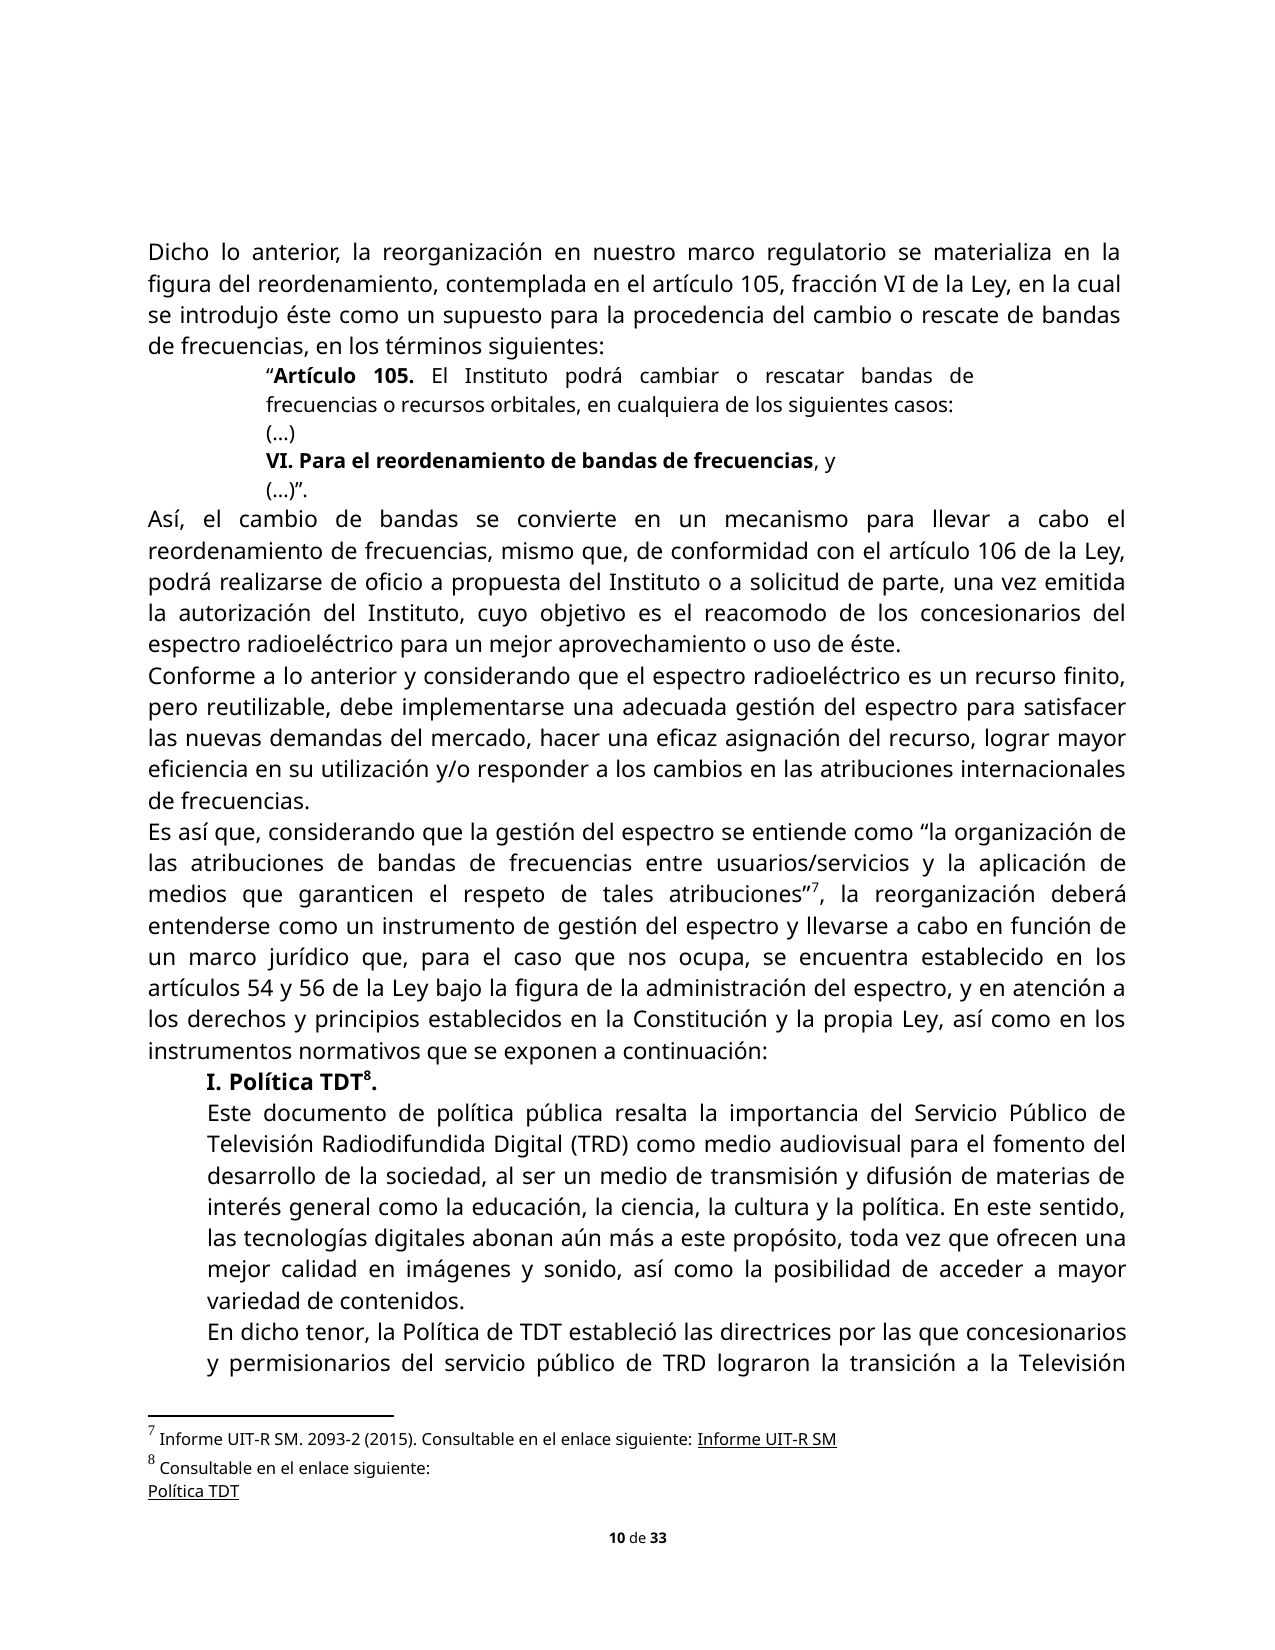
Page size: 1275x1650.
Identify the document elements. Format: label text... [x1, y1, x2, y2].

list Así, el cambio de bandas se convierte en un mecanismo para llevar a cabo el reordenamiento de frecuencias, mismo que, de conformidad con el artículo 106 de la Ley, podrá realizarse de oficio a propuesta del Instituto o a solicitud de parte, una vez emitida la autorización del Instituto, cuyo objetivo es el reacomodo de los concesionarios del espectro radioeléctrico para un mejor aprovechamiento o uso de éste. [148, 503, 1127, 660]
list Dicho lo anterior, la reorganización en nuestro marco regulatorio se materializa en la figura del reordenamiento, contemplada en el artículo 105, fracción VI de la Ley, en la cual se introdujo éste como un supuesto para la procedencia del cambio o rescate de bandas de frecuencias, en los términos siguientes: [148, 236, 1122, 361]
text Es así que, considerando que la gestión del espectro se entiende como “la organización de las atribuciones de bandas de frecuencias entre usuarios/servicios y la aplicación de medios que garanticen el respeto de tales atribuciones”, la reorganización deberá entenderse como un instrumento de gestión del espectro y llevarse a cabo en función de un marco jurídico que, para el caso que nos ocupa, se encuentra establecido en los artículos 54 y 56 de la Ley bajo la figura de la administración del espectro, y en atención a los derechos y principios establecidos en la Constitución y la propia Ley, así como en los instrumentos normativos que se exponen a continuación: [148, 816, 1127, 1066]
list (…) [266, 418, 974, 447]
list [207, 1316, 1127, 1378]
list “Artículo 105. El Instituto podrá cambiar o rescatar bandas de frecuencias o recursos orbitales, en cualquiera de los siguientes casos: [266, 361, 974, 418]
list VI. Para el reordenamiento de bandas de frecuencias, y [266, 447, 974, 475]
text Conforme a lo anterior y considerando que el espectro radioeléctrico es un recurso finito, pero reutilizable, debe implementarse una adecuada gestión del espectro para satisfacer las nuevas demandas del mercado, hacer una eficaz asignación del recurso, lograr mayor eficiencia en su utilización y/o responder a los cambios en las atribuciones internacionales de frecuencias. [148, 660, 1127, 816]
list Política TDT. [207, 1066, 1127, 1097]
list Este documento de política pública resalta la importancia del Servicio Público de Televisión Radiodifundida Digital (TRD) como medio audiovisual para el fomento del desarrollo de la sociedad, al ser un medio de transmisión y difusión de materias de interés general como la educación, la ciencia, la cultura y la política. En este sentido, las tecnologías digitales abonan aún más a este propósito, toda vez que ofrecen una mejor calidad en imágenes y sonido, así como la posibilidad de acceder a mayor variedad de contenidos. [207, 1097, 1127, 1316]
list (…)”. [266, 475, 974, 503]
